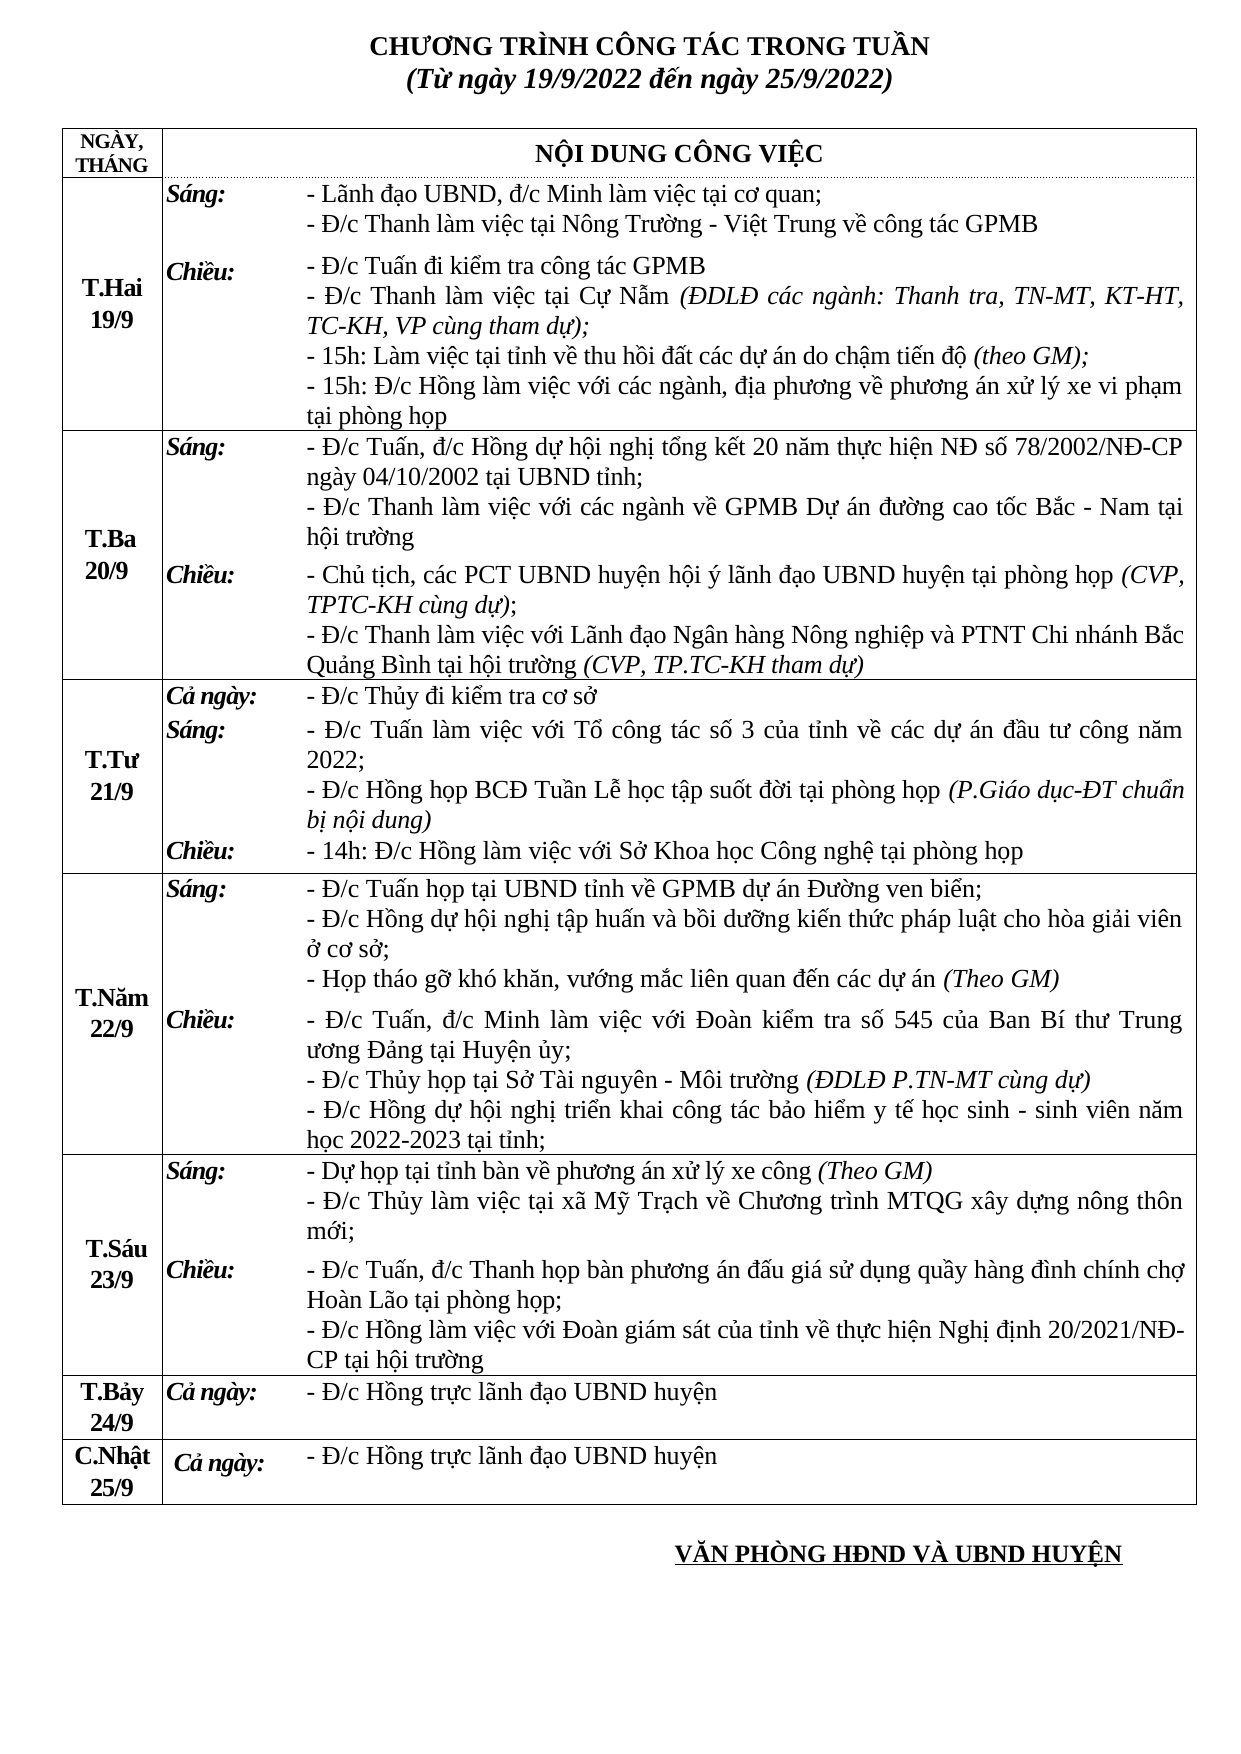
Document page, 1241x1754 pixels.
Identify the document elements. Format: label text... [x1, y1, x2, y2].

table_cell - Đ/c Hồng trực lãnh đạo UBND huyện [295, 1376, 1196, 1439]
table_cell - Đ/c Tuấn, đ/c Hồng dự hội nghị tổng kết 20 năm thực hiện NĐ số 78/2002/NĐ-CP ngày 04/10/2002 tại UBND tỉnh; - Đ/c Thanh làm việc với các ngành về GPMB Dự án đường cao tốc Bắc - Nam tại hội trường [295, 431, 1196, 558]
table_cell Sáng: [163, 1155, 295, 1253]
text (Từ ngày 19/9/2022 đến ngày 25/9/2022) [177, 61, 1122, 94]
table_cell - Đ/c Tuấn đi kiểm tra công tác GPMB - Đ/c Thanh làm việc tại Cự Nẫm (ĐDLĐ các ngành: Thanh tra, TN-MT, KT-HT, TC-KH, VP cùng tham dự); - 15h: Làm việc tại tỉnh về thu hồi đất các dự án do chậm tiến độ (theo GM); - 15h: Đ/c Hồng làm việc với các ngành, địa phương về phương án xử lý xe vi phạm tại phòng họp [295, 249, 1196, 430]
table_cell Sáng: [163, 713, 295, 834]
text VĂN PHÒNG HĐND VÀ UBND HUYỆN [177, 1539, 1122, 1567]
table_cell Chiều: [163, 1254, 295, 1374]
table_cell - 14h: Đ/c Hồng làm việc với Sở Khoa học Công nghệ tại phòng họp [295, 834, 1196, 872]
table_cell T.Hai 19/9 [63, 178, 162, 430]
table_header NỘI DUNG CÔNG VIỆC [163, 129, 1196, 177]
table_cell C.Nhật 25/9 [63, 1440, 162, 1504]
table_cell Sáng: [163, 177, 295, 249]
table_cell T.Năm 22/9 [63, 874, 162, 1154]
table_cell - Đ/c Tuấn, đ/c Minh làm việc với Đoàn kiểm tra số 545 của Ban Bí thư Trung ương Đảng tại Huyện ủy; - Đ/c Thủy họp tại Sở Tài nguyên - Môi trường (ĐDLĐ P.TN-MT cùng dự) - Đ/c Hồng dự hội nghị triển khai công tác bảo hiểm y tế học sinh - sinh viên năm học 2022-2023 tại tỉnh; [295, 1003, 1196, 1154]
table_cell - Chủ tịch, các PCT UBND huyện hội ý lãnh đạo UBND huyện tại phòng họp (CVP, TPTC-KH cùng dự); - Đ/c Thanh làm việc với Lãnh đạo Ngân hàng Nông nghiệp và PTNT Chi nhánh Bắc Quảng Bình tại hội trường (CVP, TP.TC-KH tham dự) [295, 558, 1196, 679]
table_cell - Đ/c Hồng trực lãnh đạo UBND huyện [295, 1440, 1196, 1504]
table_cell Chiều: [163, 1003, 295, 1154]
table_header NGÀY, THÁNG [63, 129, 162, 177]
table_cell Chiều: [163, 834, 295, 872]
text CHƯƠNG TRÌNH CÔNG TÁC TRONG TUẦN [177, 29, 1122, 61]
table_cell T.Ba 20/9 [63, 431, 162, 679]
table_cell Sáng: [163, 874, 295, 1003]
table_cell - Đ/c Tuấn, đ/c Thanh họp bàn phương án đấu giá sử dụng quầy hàng đình chính chợ Hoàn Lão tại phòng họp; - Đ/c Hồng làm việc với Đoàn giám sát của tỉnh về thực hiện Nghị định 20/2021/NĐ-CP tại hội trường [295, 1254, 1196, 1374]
table_cell - Lãnh đạo UBND, đ/c Minh làm việc tại cơ quan; - Đ/c Thanh làm việc tại Nông Trường - Việt Trung về công tác GPMB [295, 177, 1196, 249]
table_cell T.Sáu 23/9 [63, 1155, 162, 1374]
table_cell Chiều: [163, 249, 295, 430]
table_cell - Đ/c Tuấn làm việc với Tổ công tác số 3 của tỉnh về các dự án đầu tư công năm 2022; - Đ/c Hồng họp BCĐ Tuần Lễ học tập suốt đời tại phòng họp (P.Giáo dục-ĐT chuẩn bị nội dung) [295, 713, 1196, 834]
table_cell Chiều: [163, 558, 295, 679]
table_cell Cả ngày: [163, 680, 295, 713]
table_cell T.Bảy 24/9 [63, 1376, 162, 1439]
table_cell - Đ/c Tuấn họp tại UBND tỉnh về GPMB dự án Đường ven biển; - Đ/c Hồng dự hội nghị tập huấn và bồi dưỡng kiến thức pháp luật cho hòa giải viên ở cơ sở; - Họp tháo gỡ khó khăn, vướng mắc liên quan đến các dự án (Theo GM) [295, 874, 1196, 1003]
table_cell Cả ngày: [163, 1376, 295, 1439]
table_cell - Dự họp tại tỉnh bàn về phương án xử lý xe công (Theo GM) - Đ/c Thủy làm việc tại xã Mỹ Trạch về Chương trình MTQG xây dựng nông thôn mới; [295, 1155, 1196, 1253]
table_cell T.Tư 21/9 [63, 680, 162, 872]
table_cell Cả ngày: [163, 1440, 295, 1504]
table_cell Sáng: [163, 431, 295, 558]
table_cell - Đ/c Thủy đi kiểm tra cơ sở [295, 680, 1196, 713]
